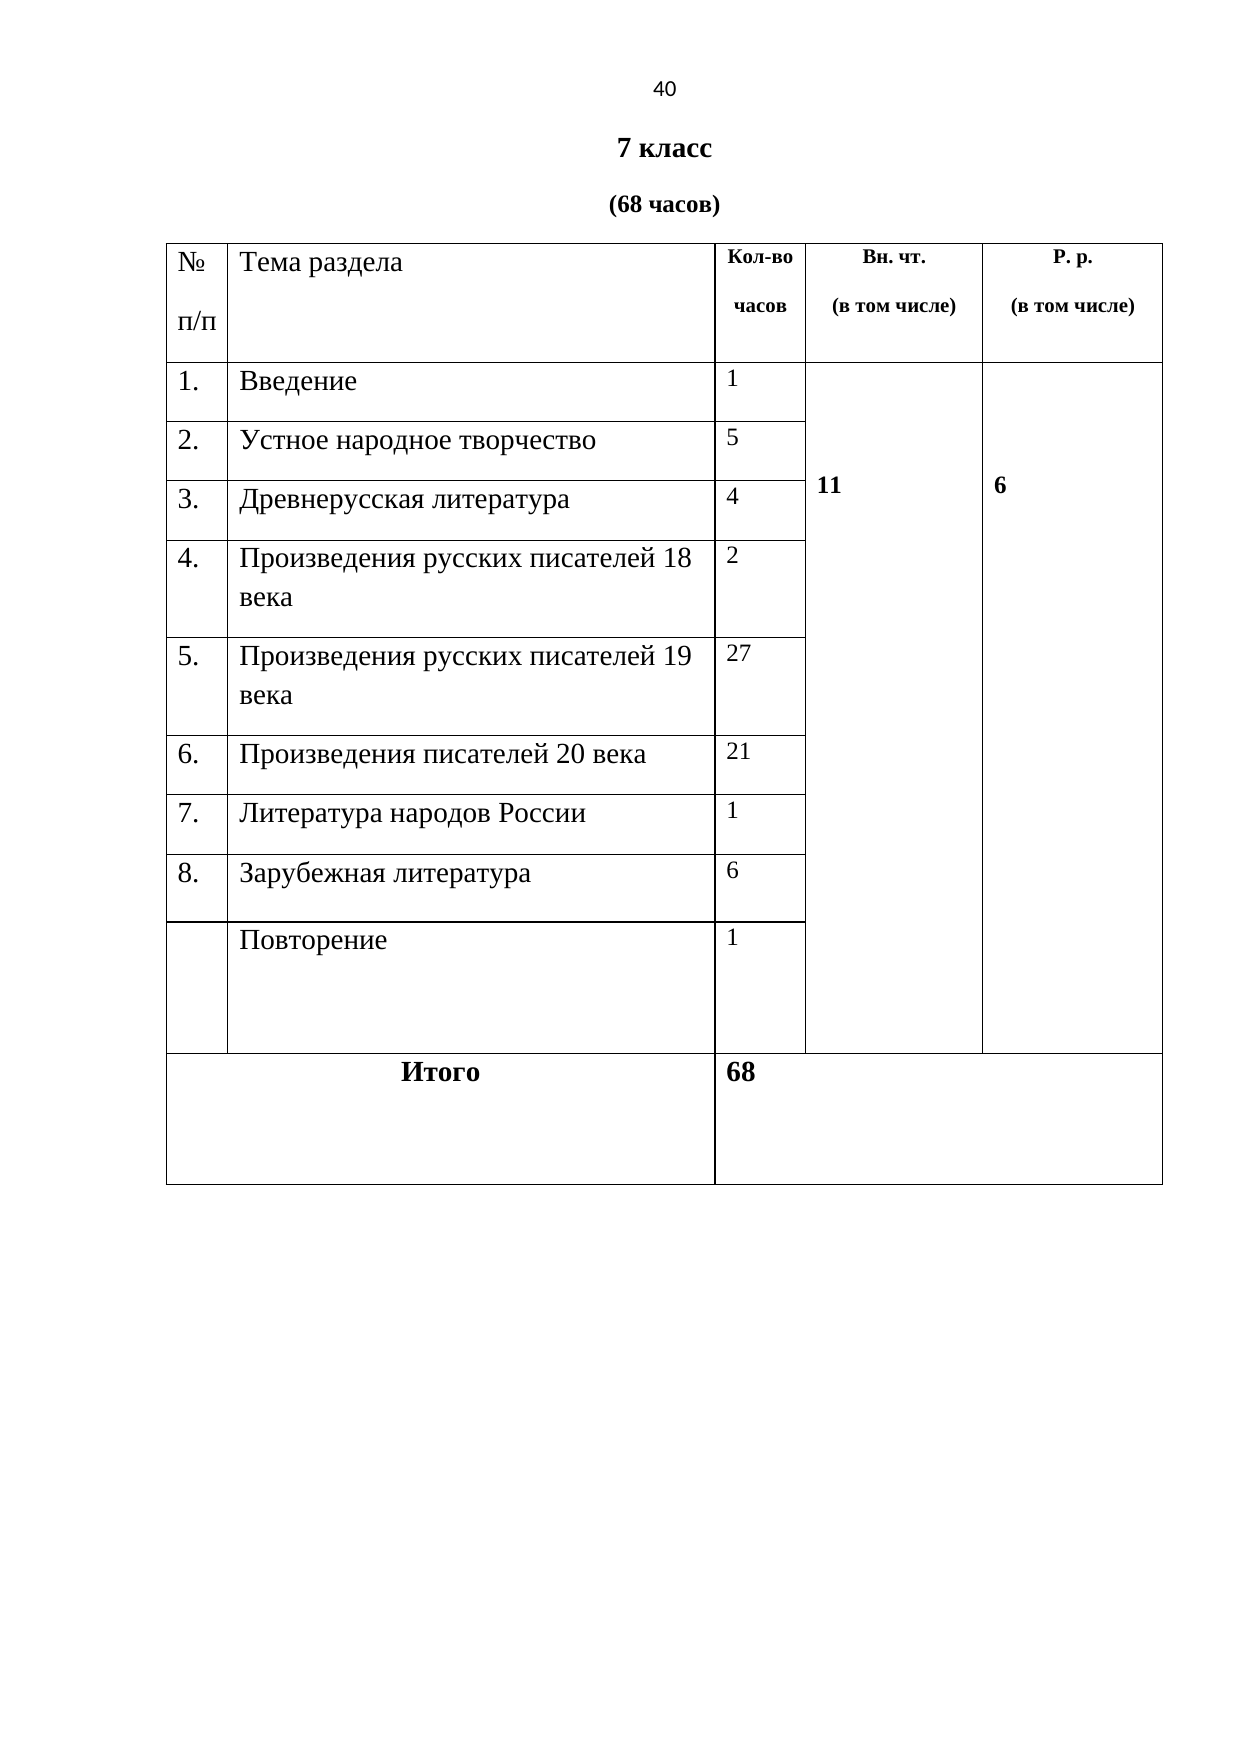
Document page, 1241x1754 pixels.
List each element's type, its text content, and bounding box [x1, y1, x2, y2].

table_cell 6 [716, 855, 805, 921]
table_cell 3. [167, 481, 227, 539]
table_cell Литература народов России [228, 795, 714, 854]
table_cell 2 [716, 541, 805, 637]
table_cell Произведения русских писателей 19 века [228, 638, 714, 735]
table_header Р. р. (в том числе) [983, 244, 1162, 362]
table_header Вн. чт. (в том числе) [806, 244, 982, 362]
table_cell 4. [167, 541, 227, 637]
table_cell Введение [228, 363, 714, 421]
table_header № п/п [167, 244, 227, 362]
table_cell 1 [716, 363, 805, 421]
table_cell 8. [167, 855, 227, 921]
text 7 класс [177, 130, 1152, 163]
table_cell 21 [716, 736, 805, 794]
table_cell Повторение [228, 923, 714, 1053]
table_cell Произведения русских писателей 18 века [228, 541, 714, 637]
table_cell 1 [716, 795, 805, 854]
text (68 часов) [177, 189, 1152, 218]
table_cell 27 [716, 638, 805, 735]
table_cell 2. [167, 422, 227, 480]
table_cell 68 [716, 1054, 1162, 1184]
table_cell Итого [167, 1054, 714, 1184]
table_cell 4 [716, 481, 805, 539]
table_header Тема раздела [228, 244, 714, 362]
table_header Кол-во часов [716, 244, 805, 362]
table_cell 5 [716, 422, 805, 480]
table_cell Зарубежная литература [228, 855, 714, 921]
table_cell 6 [983, 363, 1162, 1053]
table_cell 1 [716, 923, 805, 1053]
table_cell 5. [167, 638, 227, 735]
table_cell 6. [167, 736, 227, 794]
table_cell Произведения писателей 20 века [228, 736, 714, 794]
table_cell 11 [806, 363, 982, 1053]
table_cell Древнерусская литература [228, 481, 714, 539]
table_cell 1. [167, 363, 227, 421]
table_cell 7. [167, 795, 227, 854]
table_cell [167, 923, 227, 1053]
table_cell Устное народное творчество [228, 422, 714, 480]
